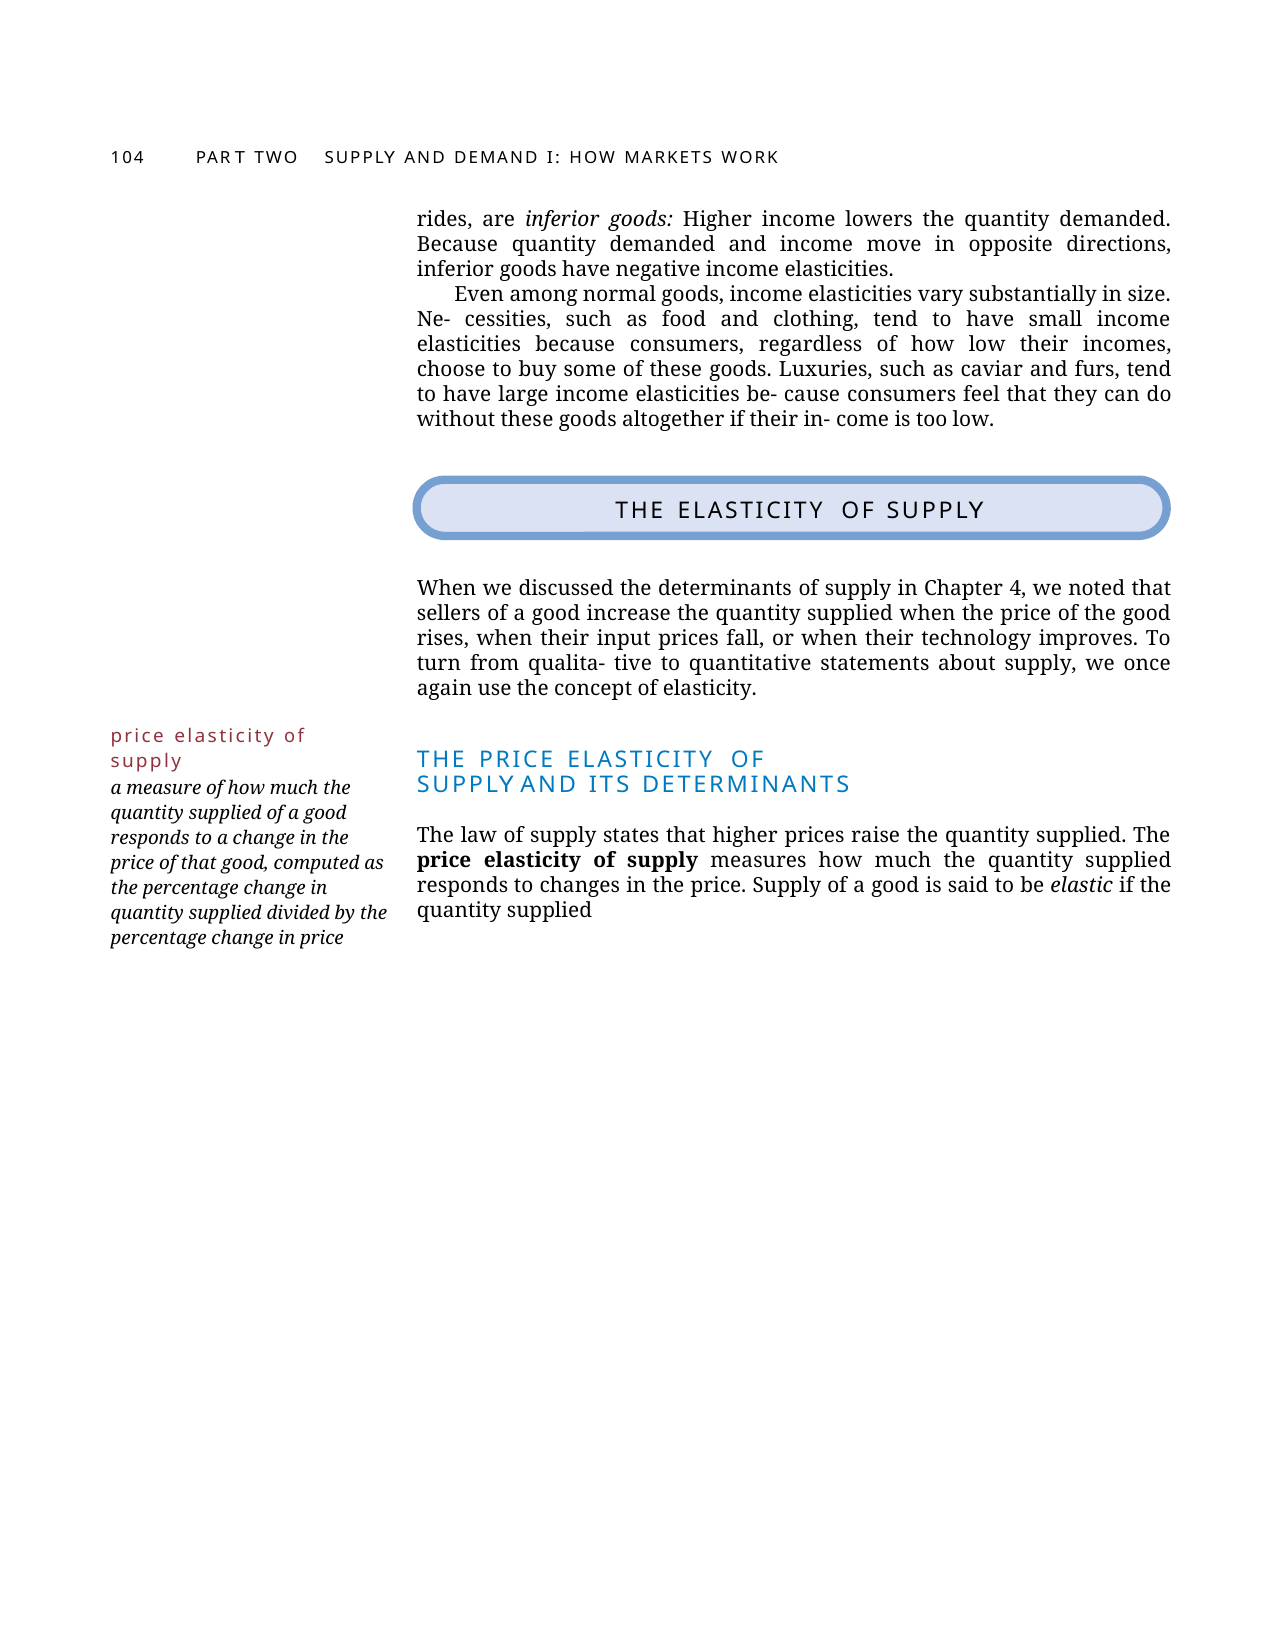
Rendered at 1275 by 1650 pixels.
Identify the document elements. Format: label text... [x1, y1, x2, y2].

text The law of supply states that higher prices raise the quantity supplied. The price elasticity of supply measures how much the quantity supplied responds to changes in the price. Supply of a good is said to be elastic if the quantity supplied [417, 823, 1171, 923]
text THE PRICE ELASTICITY OF SUPPLY AND ITS DETERMINANTS [417, 748, 862, 798]
text a measure of how much the quantity supplied of a good responds to a change in the price of that good, computed as the percentage change in quantity supplied divided by the percentage change in price [110, 774, 387, 949]
text price elasticity of supply [110, 722, 384, 773]
text THE ELASTICITY OF SUPPLY [615, 494, 1179, 525]
text 104 PAR T TWO SUPPLY AND DEMAND I: HOW MARKETS WORK [110, 146, 1179, 169]
text Even among normal goods, income elasticities vary substantially in size. Ne- cessities, such as food and clothing, tend to have small income elasticities because consumers, regardless of how low their incomes, choose to buy some of these goods. Luxuries, such as caviar and furs, tend to have large income elasticities be- cause consumers feel that they can do without these goods altogether if their in- come is too low. [417, 282, 1171, 432]
text When we discussed the determinants of supply in Chapter 4, we noted that sellers of a good increase the quantity supplied when the price of the good rises, when their input prices fall, or when their technology improves. To turn from qualita- tive to quantitative statements about supply, we once again use the concept of elasticity. [417, 575, 1171, 700]
text rides, are inferior goods: Higher income lowers the quantity demanded. Because quantity demanded and income move in opposite directions, inferior goods have negative income elasticities. [417, 207, 1171, 282]
